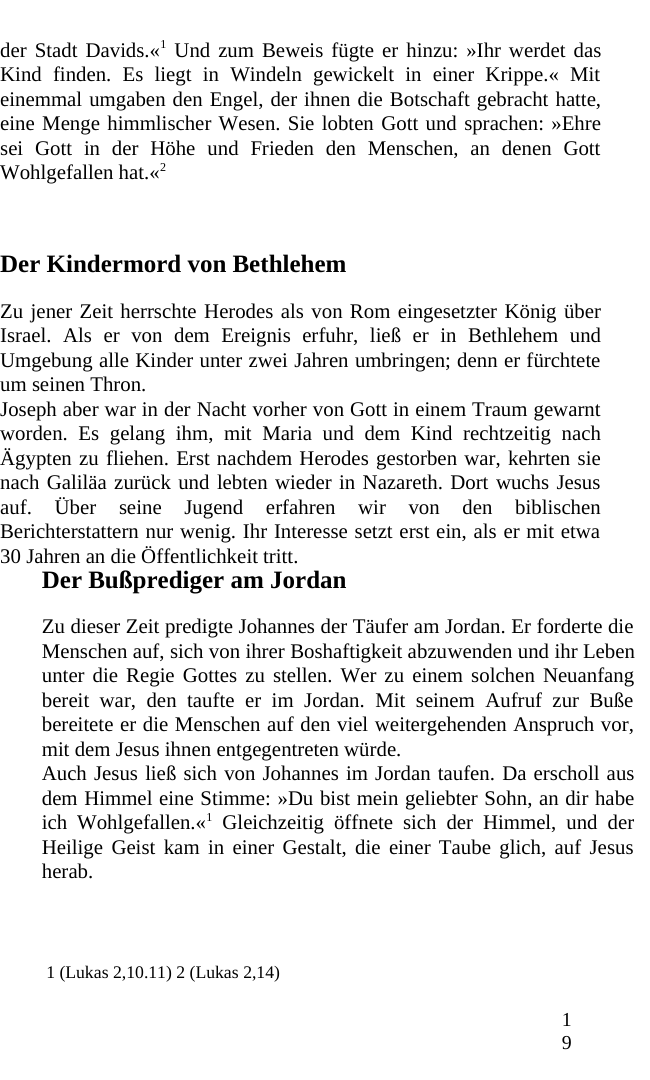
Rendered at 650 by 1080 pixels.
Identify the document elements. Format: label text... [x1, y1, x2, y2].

text Zu jener Zeit herrschte Herodes als von Rom eingesetzter König über Israel. Als er von dem Ereignis erfuhr, ließ er in Bethlehem und Umgebung alle Kinder unter zwei Jahren umbringen; denn er fürchtete um seinen Thron. [0, 299, 602, 397]
text Auch Jesus ließ sich von Johannes im Jordan taufen. Da erscholl aus dem Himmel eine Stimme: »Du bist mein geliebter Sohn, an dir habe ich Wohlgefallen.«1 Gleichzeitig öffnete sich der Himmel, und der Heilige Geist kam in einer Gestalt, die einer Taube glich, auf Jesus herab. [42, 761, 635, 883]
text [0, 37, 602, 184]
text Zu dieser Zeit predigte Johannes der Täufer am Jordan. Er forderte die Menschen auf, sich von ihrer Boshaftigkeit abzuwenden und ihr Leben unter die Regie Gottes zu stellen. Wer zu einem solchen Neuanfang bereit war, den taufte er im Jordan. Mit seinem Aufruf zur Buße bereitete er die Menschen auf den viel weitergehenden Anspruch vor, mit dem Jesus ihnen entgegentreten würde. [42, 614, 635, 761]
text Joseph aber war in der Nacht vorher von Gott in einem Traum gewarnt worden. Es gelang ihm, mit Maria und dem Kind rechtzeitig nach Ägypten zu fliehen. Erst nachdem Herodes gestorben war, kehrten sie nach Galiläa zurück und lebten wieder in Nazareth. Dort wuchs Jesus auf. Über seine Jugend erfahren wir von den biblischen Berichterstattern nur wenig. Ihr Interesse setzt erst ein, als er mit etwa 30 Jahren an die Öffentlichkeit tritt. [0, 397, 602, 568]
subtitle Der Bußprediger am Jordan [42, 568, 649, 593]
subtitle Der Kindermord von Bethlehem [0, 253, 649, 278]
